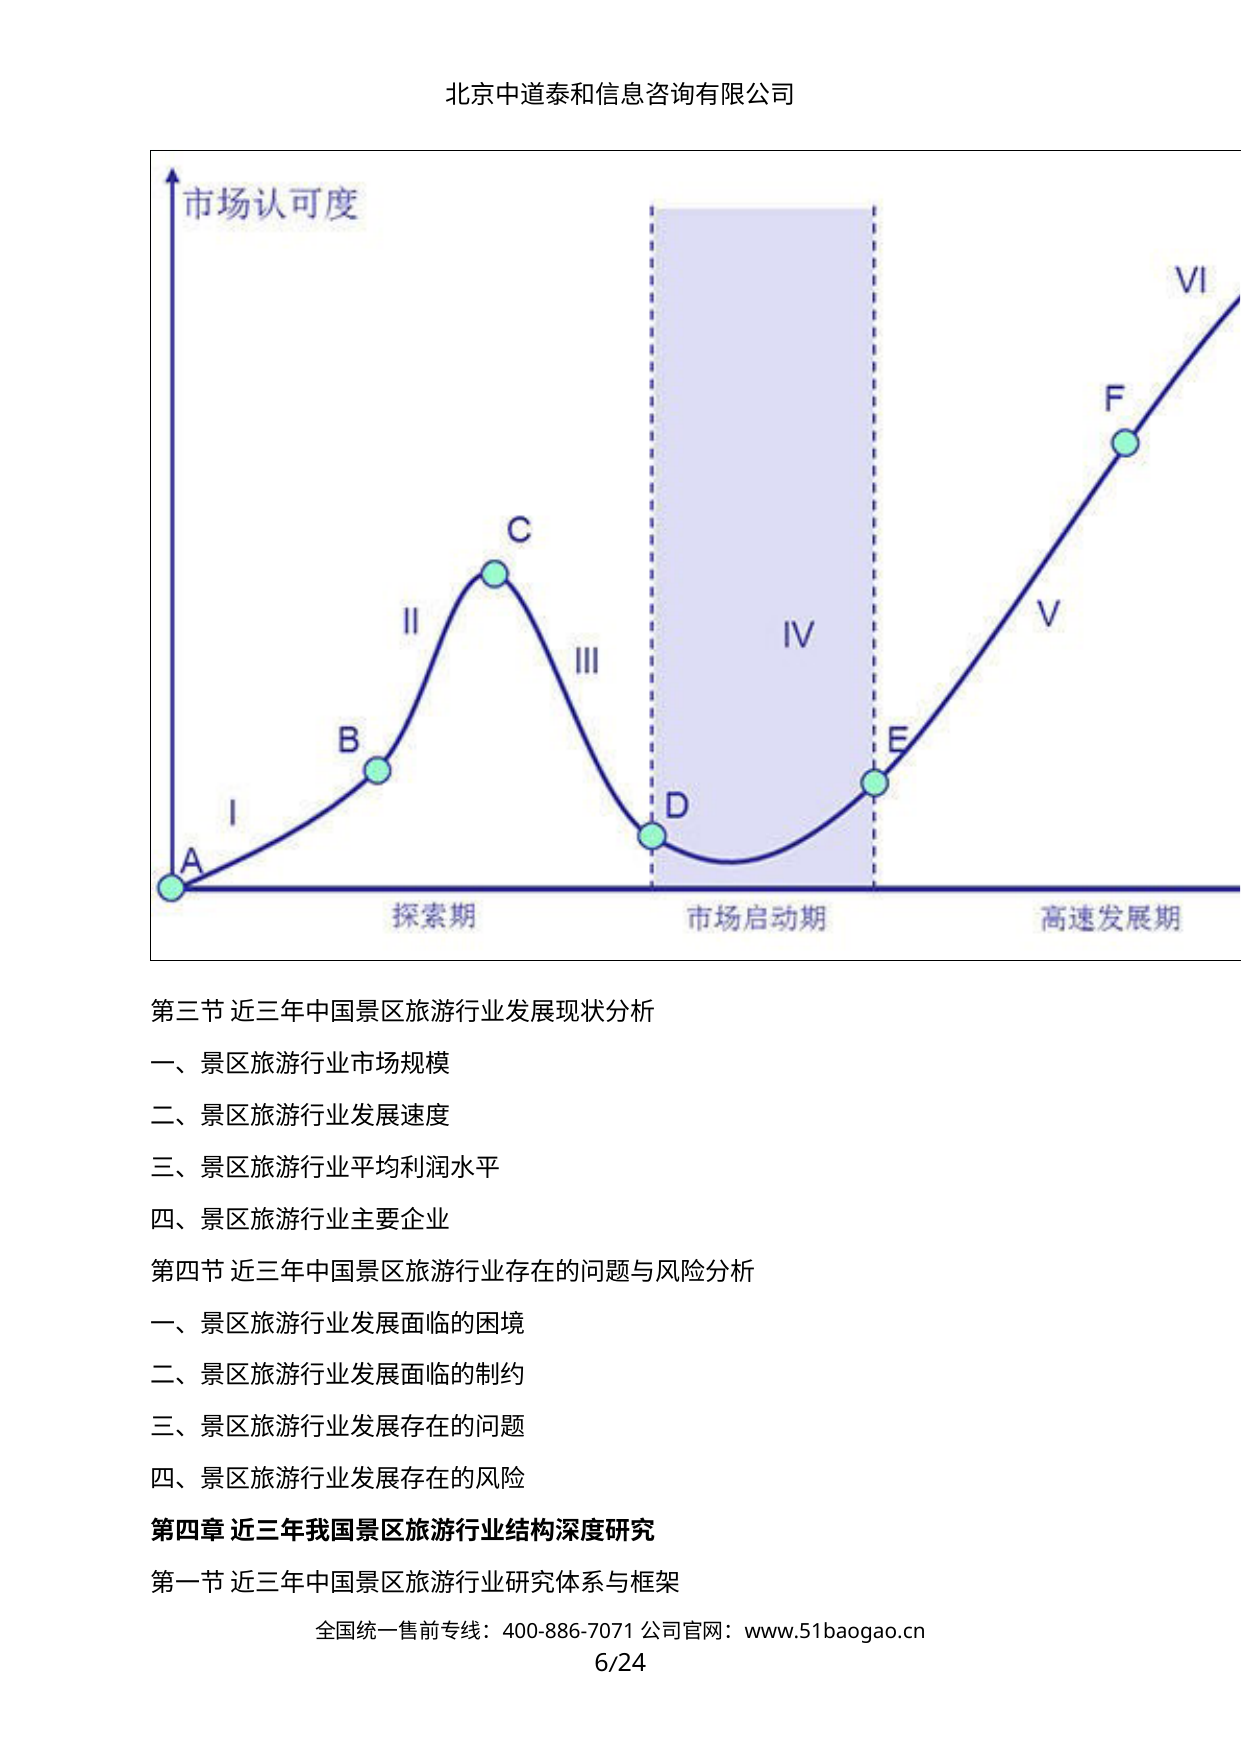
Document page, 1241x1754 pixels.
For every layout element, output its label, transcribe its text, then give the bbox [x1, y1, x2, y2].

text 四、景区旅游行业发展存在的风险 [150, 1459, 1090, 1495]
text 第四章 近三年我国景区旅游行业结构深度研究 [150, 1511, 1090, 1547]
text 第一节 近三年中国景区旅游行业研究体系与框架 [150, 1562, 1090, 1599]
text 四、景区旅游行业主要企业 [150, 1199, 1090, 1236]
text 二、景区旅游行业发展面临的制约 [150, 1355, 1090, 1391]
text 第三节 近三年中国景区旅游行业发展现状分析 [150, 992, 1090, 1028]
picture [151, 151, 1241, 960]
text 第四节 近三年中国景区旅游行业存在的问题与风险分析 [150, 1251, 1090, 1287]
text 一、景区旅游行业发展面临的困境 [150, 1303, 1090, 1339]
text 三、景区旅游行业发展存在的问题 [150, 1407, 1090, 1443]
text 二、景区旅游行业发展速度 [150, 1096, 1090, 1132]
text 一、景区旅游行业市场规模 [150, 1044, 1090, 1080]
text 三、景区旅游行业平均利润水平 [150, 1147, 1090, 1184]
